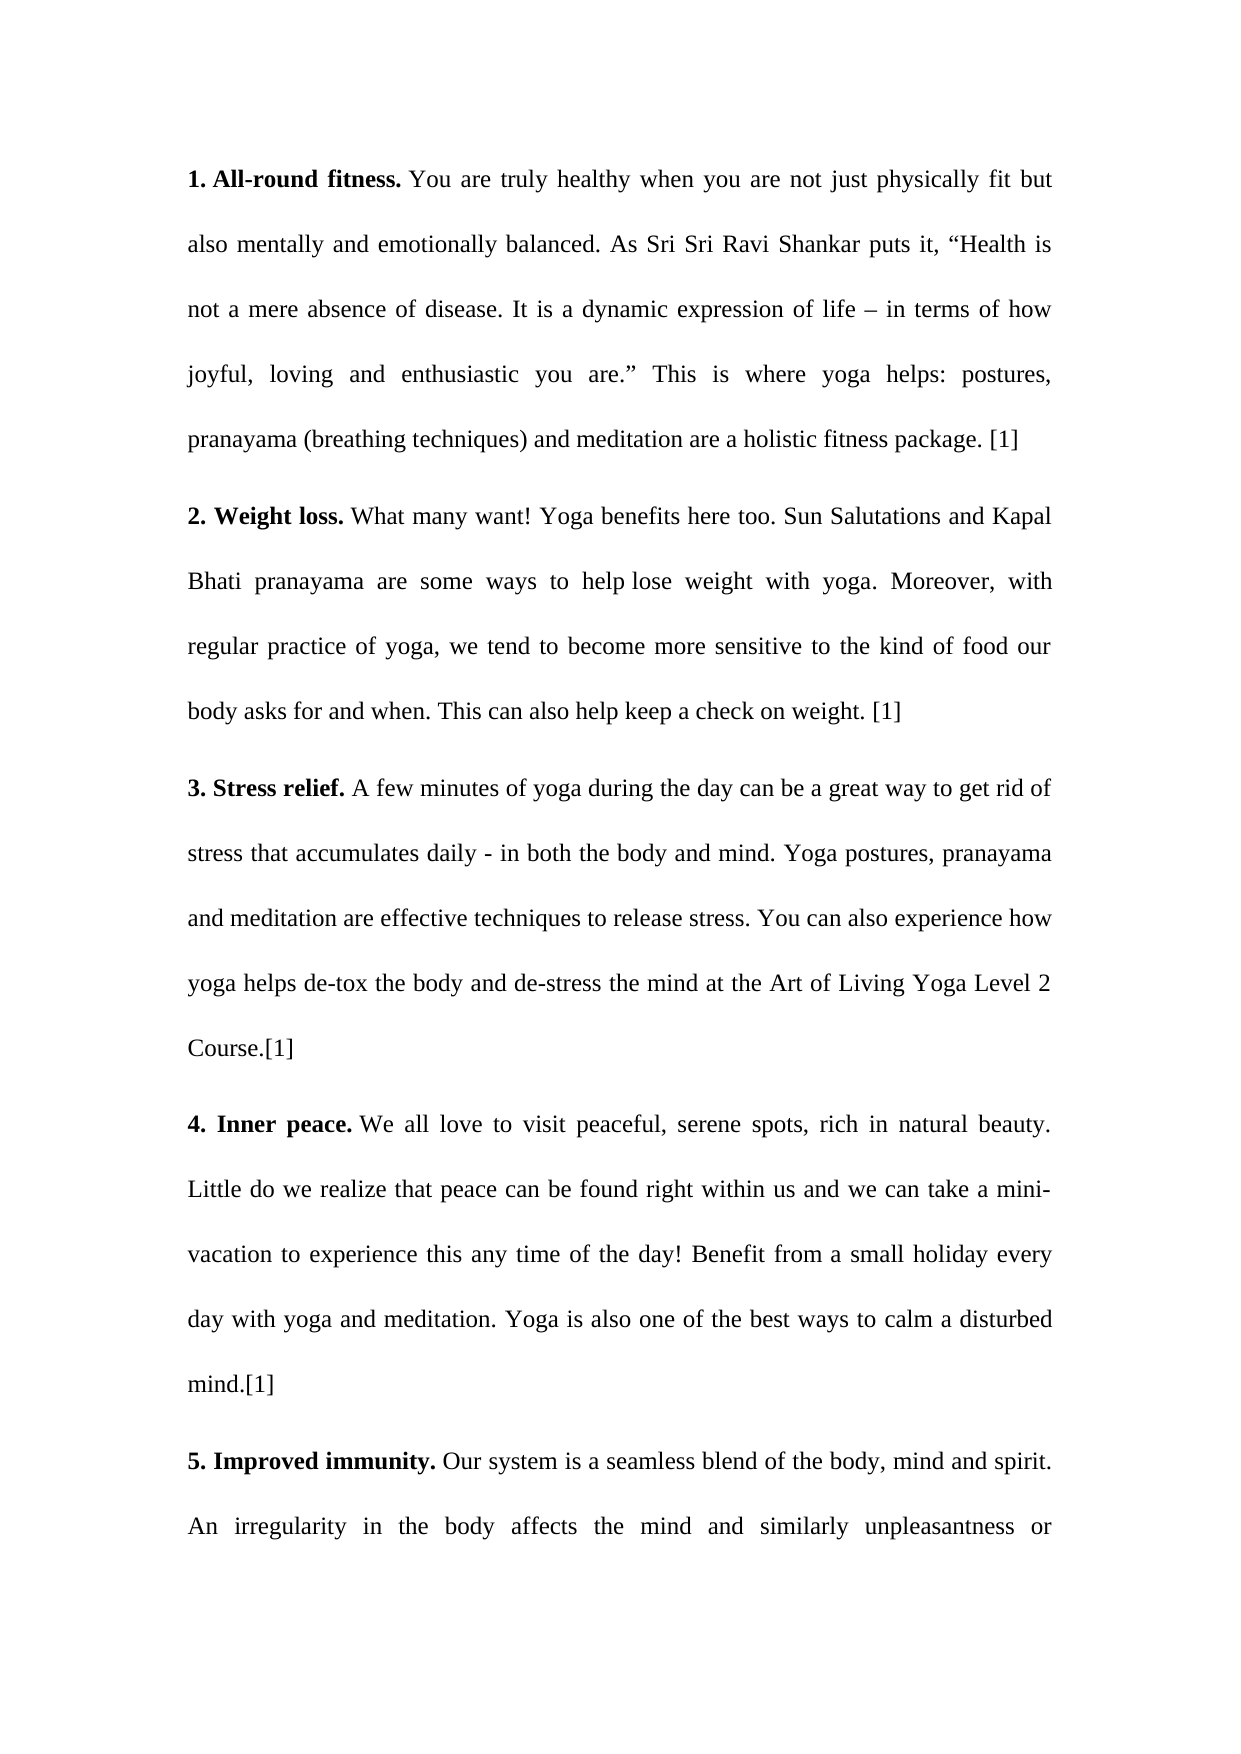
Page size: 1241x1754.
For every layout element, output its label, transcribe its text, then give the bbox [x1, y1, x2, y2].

text 1. All-round fitness. You are truly healthy when you are not just physically fit but also mentally and emotionally balanced. As Sri Sri Ravi Shankar puts it, “Health is not a mere absence of disease. It is a dynamic expression of life – in terms of how joyful, loving and enthusiastic you are.” This is where yoga helps: postures, pranayama (breathing techniques) and meditation are a holistic fitness package. [1] [187, 162, 1053, 454]
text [187, 1444, 1053, 1542]
text 3. Stress relief. A few minutes of yoga during the day can be a great way to get rid of stress that accumulates daily - in both the body and mind. Yoga postures, pranayama and meditation are effective techniques to release stress. You can also experience how yoga helps de-tox the body and de-stress the mind at the Art of Living Yoga Level 2 Course.[1] [187, 771, 1053, 1063]
text 2. Weight loss. What many want! Yoga benefits here too. Sun Salutations and Kapal Bhati pranayama are some ways to help lose weight with yoga. Moreover, with regular practice of yoga, we tend to become more sensitive to the kind of food our body asks for and when. This can also help keep a check on weight. [1] [187, 499, 1053, 726]
text 4. Inner peace. We all love to visit peaceful, serene spots, rich in natural beauty. Little do we realize that peace can be found right within us and we can take a mini-vacation to experience this any time of the day! Benefit from a small holiday every day with yoga and meditation. Yoga is also one of the best ways to calm a disturbed mind.[1] [187, 1108, 1053, 1400]
